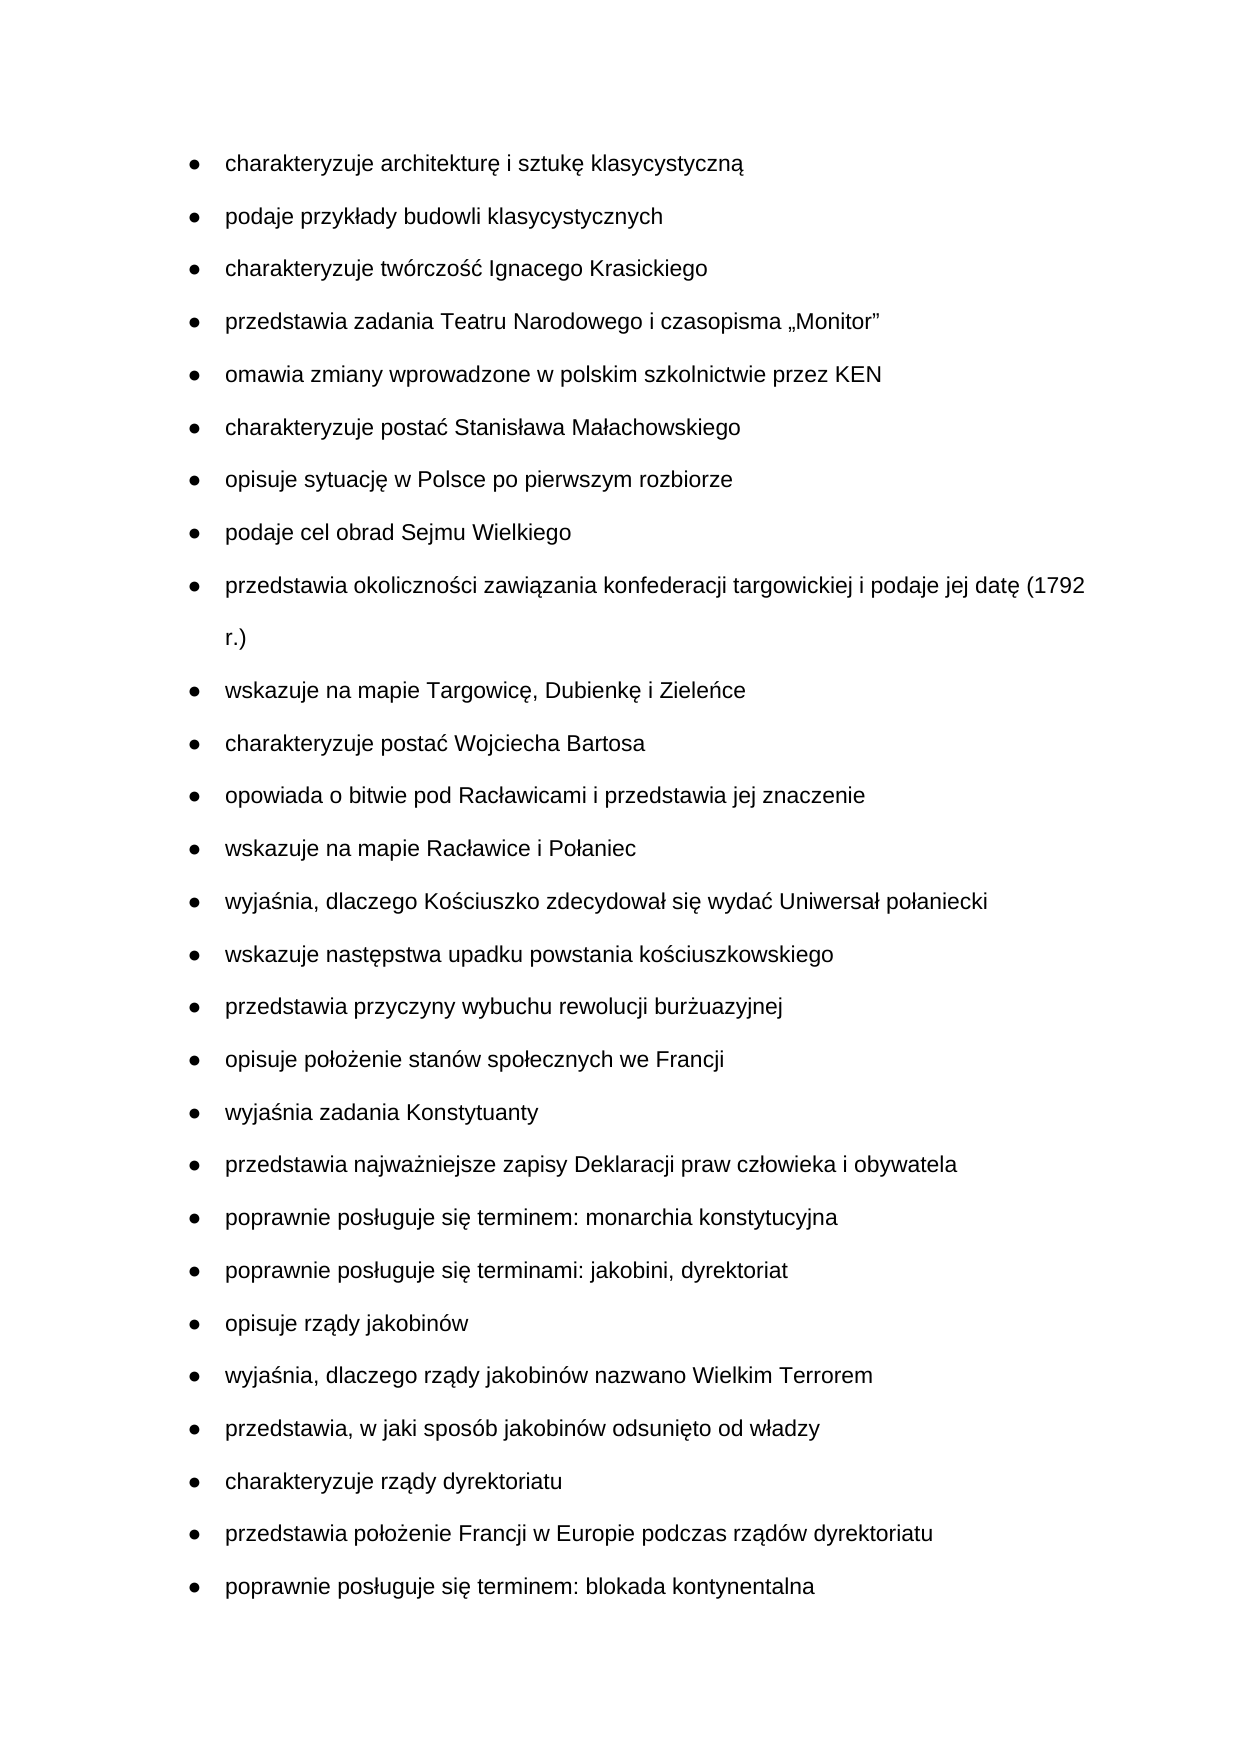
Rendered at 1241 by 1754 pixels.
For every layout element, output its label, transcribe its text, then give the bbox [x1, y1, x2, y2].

list przedstawia najważniejsze zapisy Deklaracji praw człowieka i obywatela [187, 1151, 1090, 1178]
list wskazuje na mapie Targowicę, Dubienkę i Zieleńce [187, 677, 1090, 703]
list opowiada o bitwie pod Racławicami i przedstawia jej znaczenie [187, 782, 1090, 809]
list opisuje rządy jakobinów [187, 1309, 1090, 1336]
list wyjaśnia, dlaczego Kościuszko zdecydował się wydać Uniwersał połaniecki [187, 888, 1090, 914]
list charakteryzuje postać Wojciecha Bartosa [187, 730, 1090, 756]
list przedstawia położenie Francji w Europie podczas rządów dyrektoriatu [187, 1520, 1090, 1547]
list charakteryzuje twórczość Ignacego Krasickiego [187, 255, 1090, 282]
list przedstawia zadania Teatru Narodowego i czasopisma „Monitor” [187, 308, 1090, 334]
list poprawnie posługuje się terminem: monarchia konstytucyjna [187, 1204, 1090, 1231]
list przedstawia okoliczności zawiązania konfederacji targowickiej i podaje jej datę (1792 r.) [187, 572, 1090, 651]
list charakteryzuje postać Stanisława Małachowskiego [187, 413, 1090, 440]
list poprawnie posługuje się terminem: blokada kontynentalna [187, 1573, 1090, 1599]
list wskazuje na mapie Racławice i Połaniec [187, 835, 1090, 862]
list charakteryzuje rządy dyrektoriatu [187, 1468, 1090, 1494]
list poprawnie posługuje się terminami: jakobini, dyrektoriat [187, 1257, 1090, 1283]
list charakteryzuje architekturę i sztukę klasycystyczną [187, 150, 1090, 176]
list przedstawia, w jaki sposób jakobinów odsunięto od władzy [187, 1415, 1090, 1441]
list podaje przykłady budowli klasycystycznych [187, 203, 1090, 229]
list omawia zmiany wprowadzone w polskim szkolnictwie przez KEN [187, 361, 1090, 387]
list wyjaśnia zadania Konstytuanty [187, 1099, 1090, 1125]
list wskazuje następstwa upadku powstania kościuszkowskiego [187, 941, 1090, 967]
list przedstawia przyczyny wybuchu rewolucji burżuazyjnej [187, 993, 1090, 1020]
list podaje cel obrad Sejmu Wielkiego [187, 519, 1090, 545]
list wyjaśnia, dlaczego rządy jakobinów nazwano Wielkim Terrorem [187, 1362, 1090, 1389]
list opisuje położenie stanów społecznych we Francji [187, 1046, 1090, 1072]
list opisuje sytuację w Polsce po pierwszym rozbiorze [187, 466, 1090, 493]
